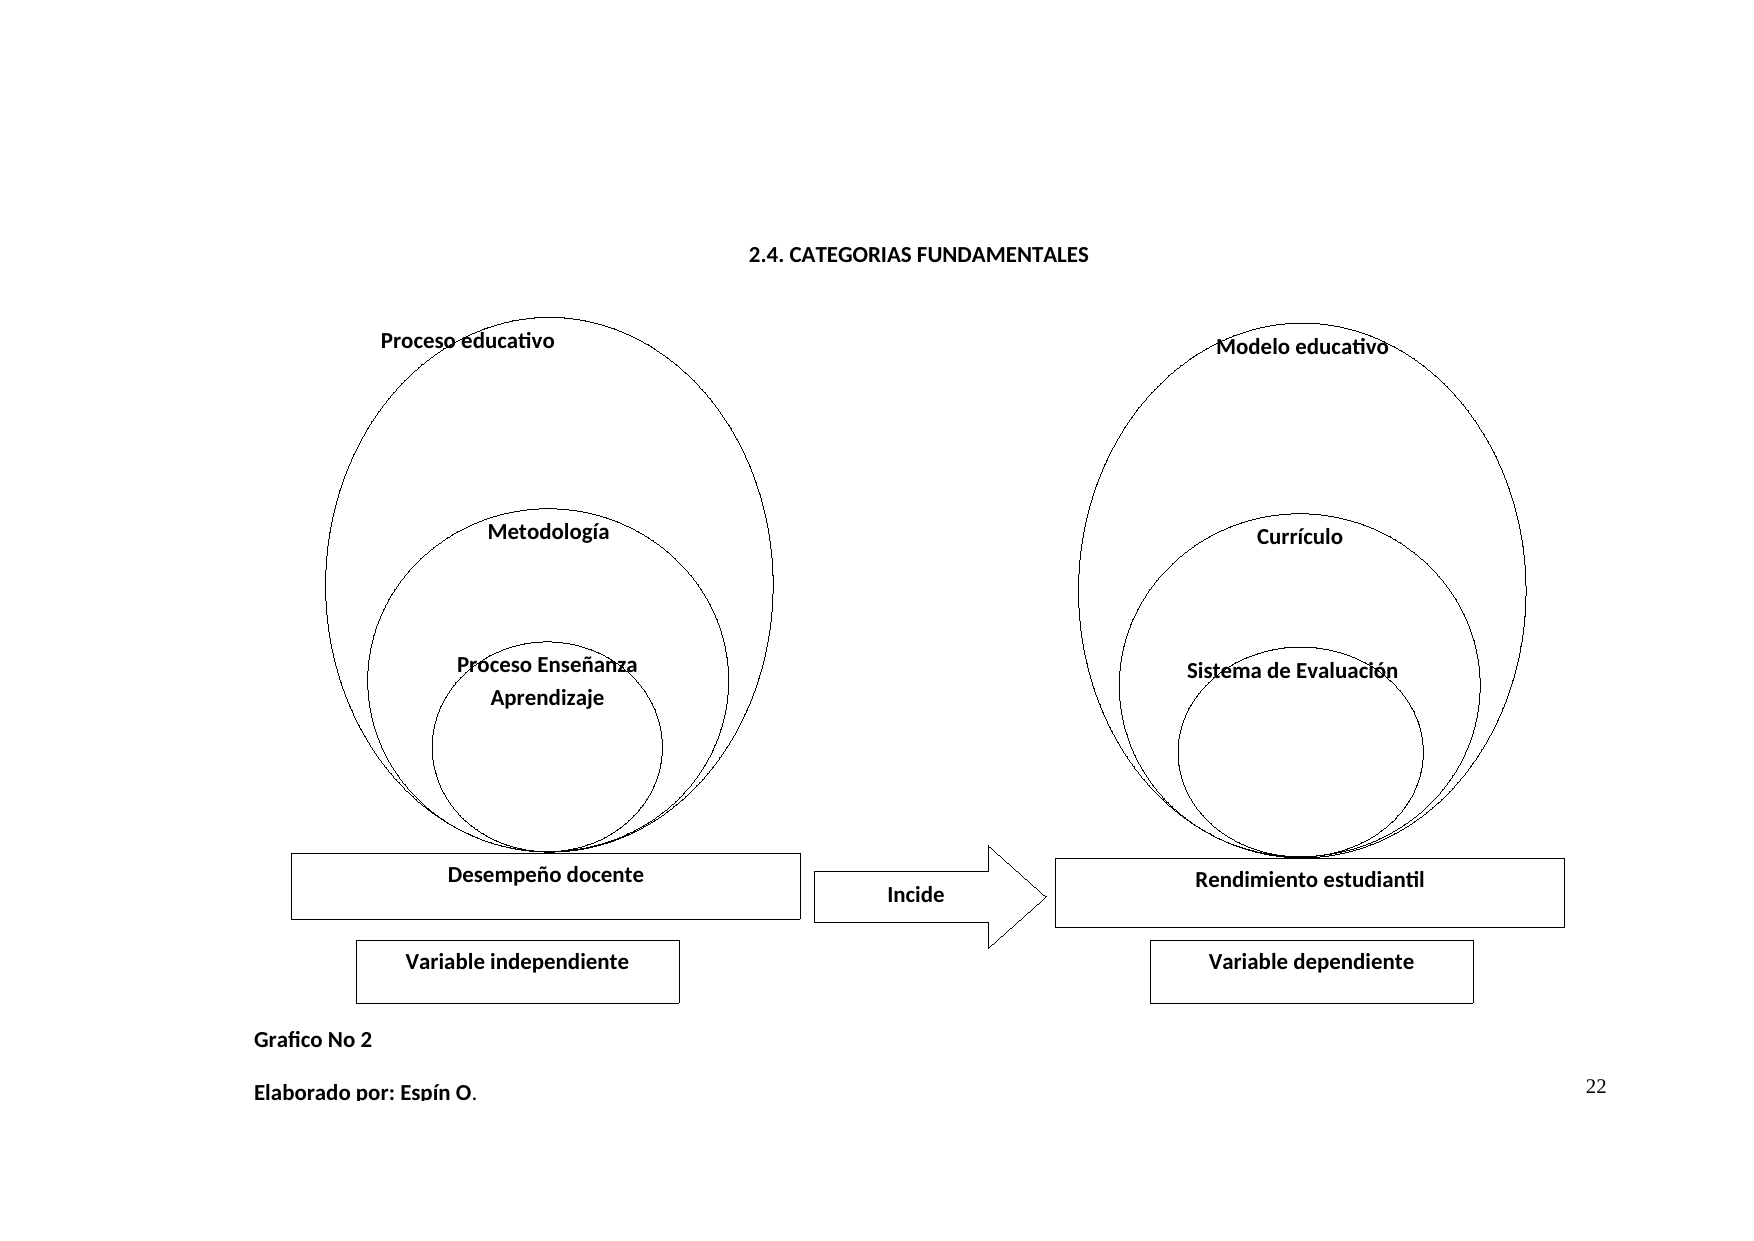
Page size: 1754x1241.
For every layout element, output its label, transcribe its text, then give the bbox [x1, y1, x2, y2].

text 2.4. CATEGORIAS FUNDAMENTALES [236, 240, 1602, 268]
